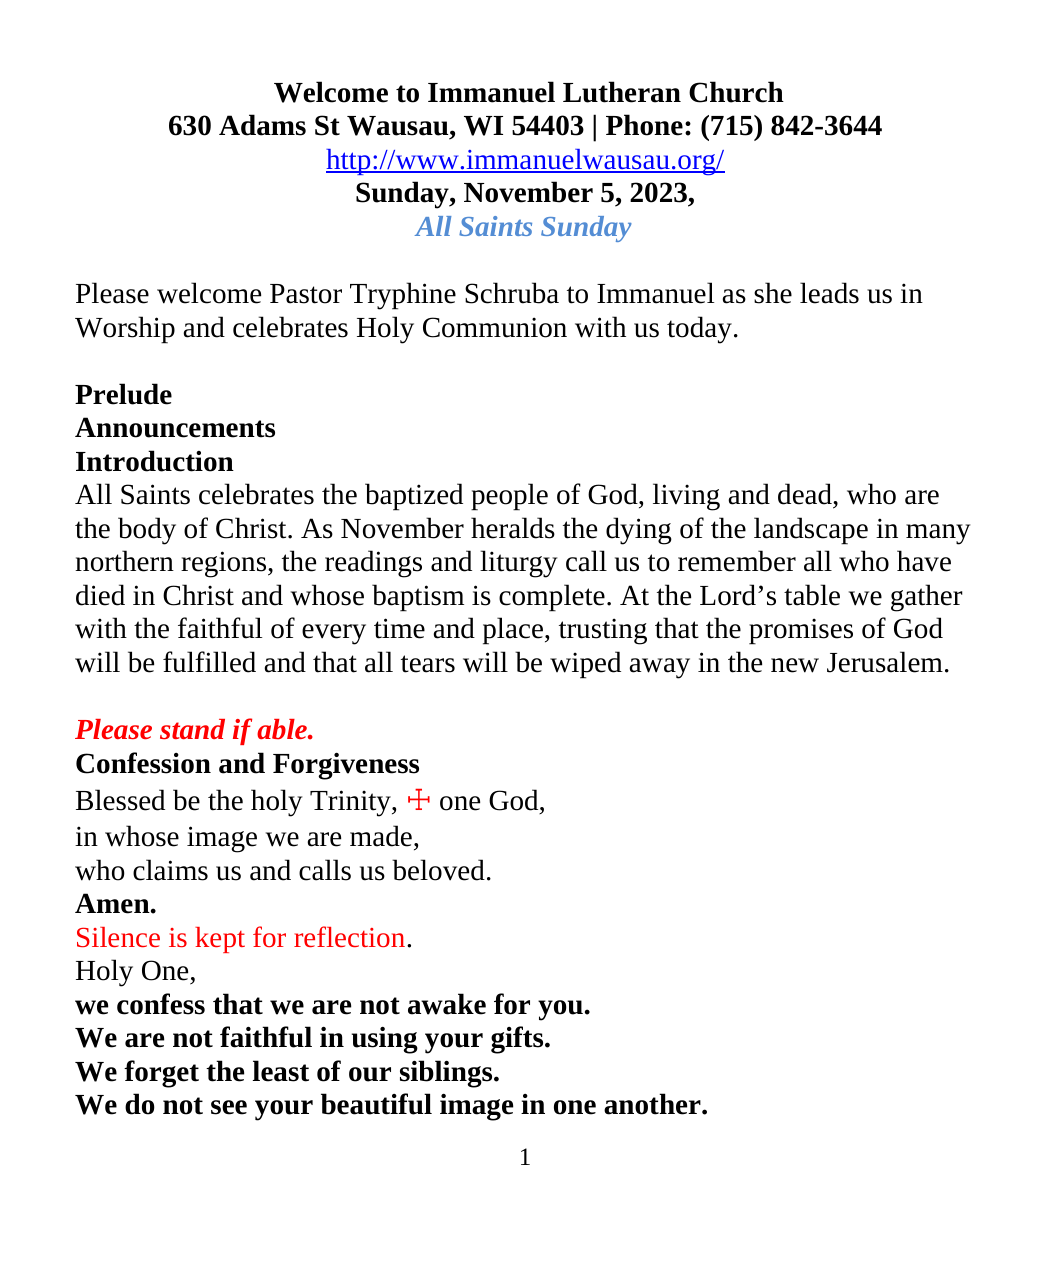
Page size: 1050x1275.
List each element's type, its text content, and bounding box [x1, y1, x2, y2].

text Blessed be the holy Trinity, ☩ one God, [75, 779, 975, 819]
text Sunday, November 5, 2023, [75, 176, 975, 209]
text Amen. [75, 886, 975, 920]
text All Saints Sunday [75, 209, 975, 243]
text who claims us and calls us beloved. [75, 853, 975, 886]
text Announcements [75, 410, 975, 444]
text http://www.immanuelwausau.org/ [75, 142, 975, 176]
text We do not see your beautiful image in one another. [75, 1087, 975, 1121]
text in whose image we are made, [75, 819, 975, 853]
text we confess that we are not awake for you. [75, 987, 975, 1020]
text Welcome to Immanuel Lutheran Church 630 Adams St Wausau, WI 54403 | ​​Phone: (715) 842-3644 [75, 75, 975, 142]
text Holy One, [75, 953, 975, 987]
text We forget the least of our siblings. [75, 1054, 975, 1087]
text Silence is kept for reflection. [75, 920, 975, 953]
text Please welcome Pastor Tryphine Schruba to Immanuel as she leads us in Worship and celebrates Holy Communion with us today. [75, 276, 975, 343]
text We are not faithful in using your gifts. [75, 1020, 975, 1054]
text Prelude [75, 377, 975, 410]
text All Saints celebrates the baptized people of God, living and dead, who are the body of Christ. As November heralds the dying of the landscape in many northern regions, the readings and liturgy call us to remember all who have died in Christ and whose baptism is complete. At the Lord’s table we gather with the faithful of every time and place, trusting that the promises of God will be fulfilled and that all tears will be wiped away in the new Jerusalem. [75, 477, 975, 679]
text Please stand if able. [75, 712, 975, 746]
text Confession and Forgiveness [75, 746, 975, 779]
text Introduction [75, 444, 975, 477]
